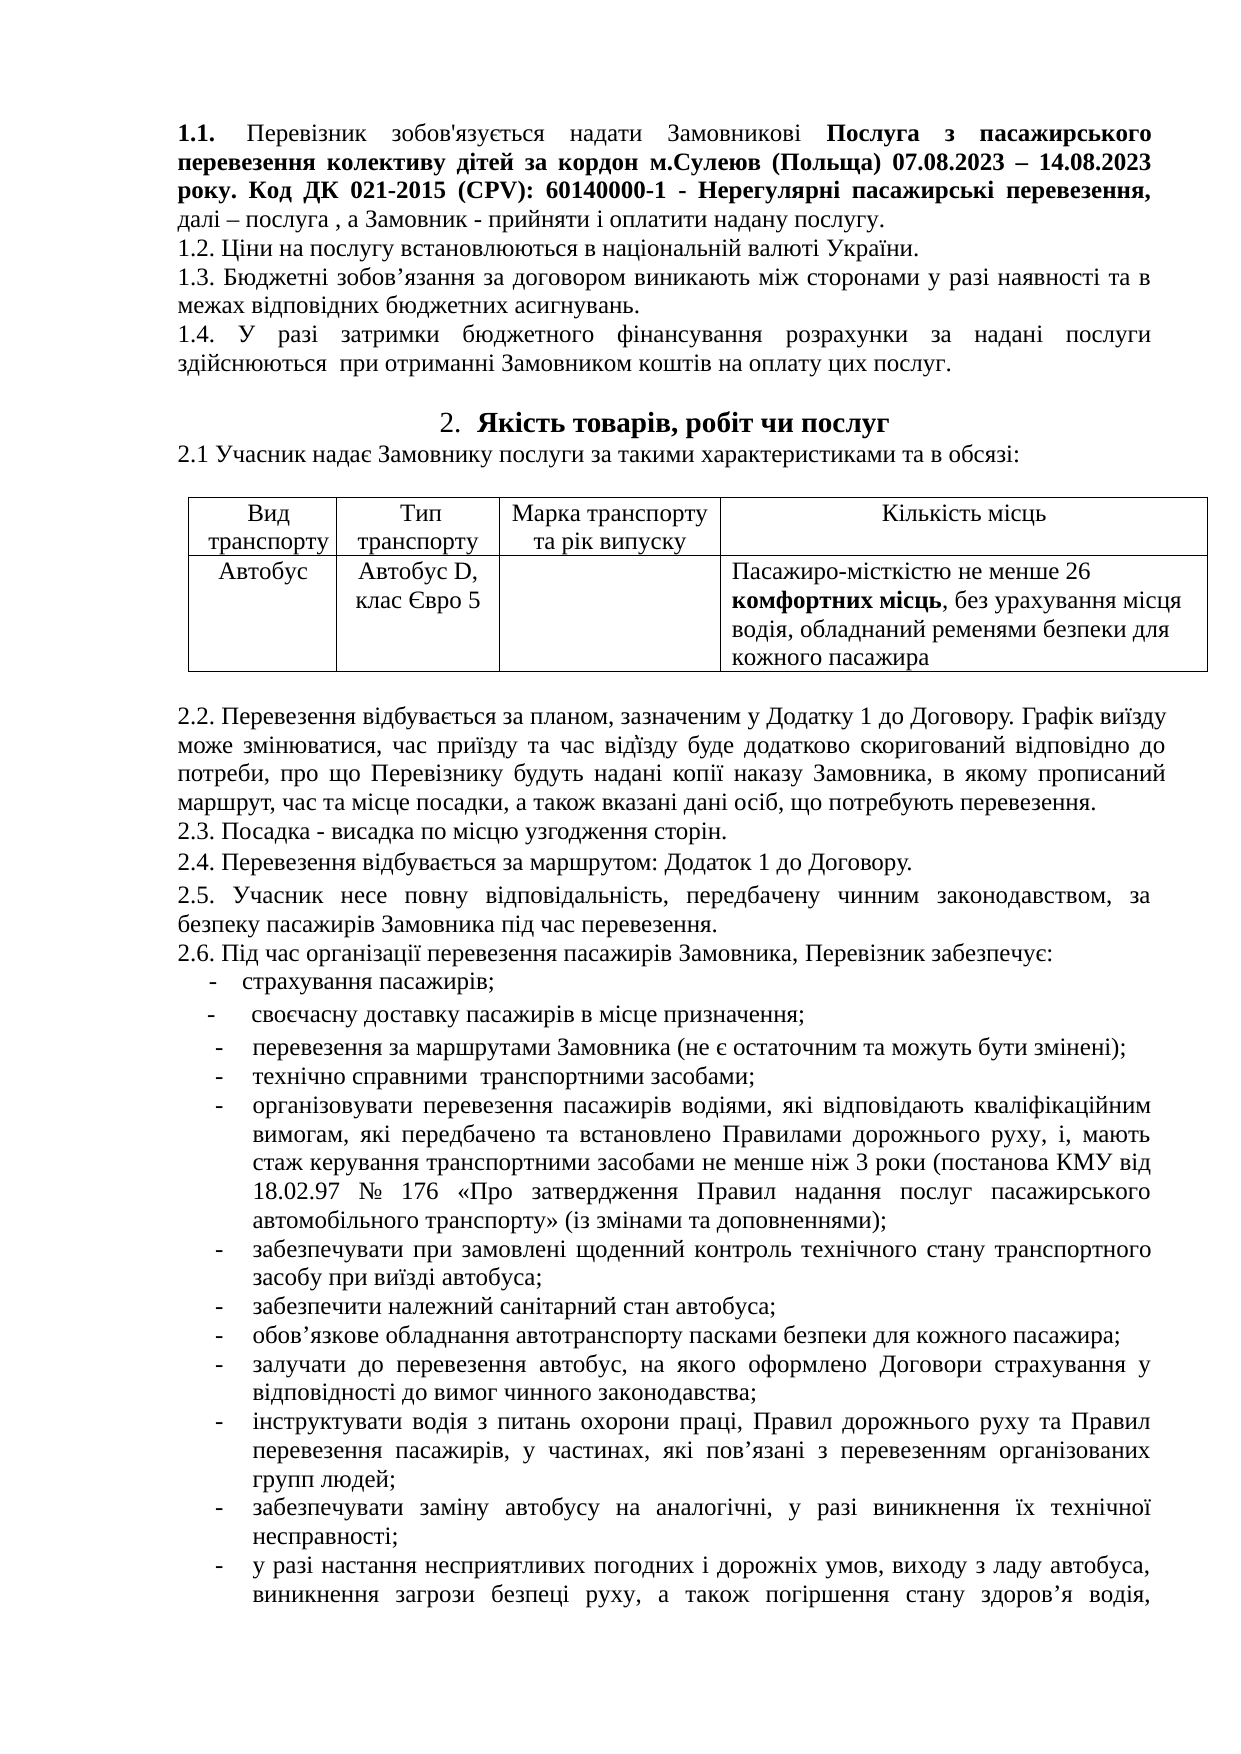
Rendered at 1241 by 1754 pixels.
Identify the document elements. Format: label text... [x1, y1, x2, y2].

table_cell Автобус [189, 556, 336, 671]
text 2.2. Перевезення відбувається за планом, зазначеним у Додатку 1 до Договору. Графік виїзду може змінюватися, час приїзду та час від҆їзду буде додатково скоригований відповідно до потреби, про що Перевізнику будуть надані копії наказу Замовника, в якому прописаний маршрут, час та місце посадки, а також вказані дані осіб, що потребують перевезення. [177, 701, 1166, 816]
text 2.4. Перевезення відбувається за маршрутом: Додаток 1 до Договору. [177, 847, 1167, 876]
text 2.3. Посадка - висадка по місцю узгодження сторін. [177, 816, 1166, 845]
list обов’язкове обладнання автотранспорту пасками безпеки для кожного пасажира; [215, 1320, 1152, 1349]
table_cell [500, 556, 720, 671]
list перевезення за маршрутами Замовника (не є остаточним та можуть бути змінені); [215, 1032, 1152, 1061]
list забезпечувати заміну автобусу на аналогічні, у разі виникнення їх технічної несправності; [215, 1492, 1152, 1550]
table_header Вид транспорту [189, 498, 336, 555]
list технічно справними транспортними засобами; [215, 1061, 1152, 1090]
list забезпечувати при замовлені щоденний контроль технічного стану транспортного засобу при виїзді автобуса; [215, 1234, 1152, 1291]
text 2.6. Під час організації перевезення пасажирів Замовника, Перевізник забезпечує: [177, 938, 1152, 966]
list залучати до перевезення автобус, на якого оформлено Договори страхування у відповідності до вимог чинного законодавства; [215, 1349, 1152, 1406]
text - страхування пасажирів; [177, 966, 1167, 995]
list інструктувати водія з питань охорони праці, Правил дорожнього руху та Правил перевезення пасажирів, у частинах, які пов’язані з перевезенням організованих групп людей; [215, 1406, 1152, 1492]
table_header Марка транспорту та рік випуску [500, 498, 720, 555]
text 1.4. У разі затримки бюджетного фінансування розрахунки за надані послуги здійснюються при отриманні Замовником коштів на оплату цих послуг. [177, 319, 1152, 377]
table_cell Автобус D, клас Євро 5 [337, 556, 499, 671]
list Якість товарів, робіт чи послуг [177, 406, 1152, 439]
list організовувати перевезення пасажирів водіями, які відповідають кваліфікаційним вимогам, які передбачено та встановлено Правилами дорожнього руху, і, мають стаж керування транспортними засобами не менше ніж 3 роки (постанова КМУ від 18.02.97 № 176 «Про затвердження Правил надання послуг пасажирського автомобільного транспорту» (із змінами та доповненнями); [215, 1090, 1152, 1234]
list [215, 1550, 1152, 1607]
table_cell Пасажиро-місткістю не менше 26 комфортних місць, без урахування місця водія, обладнаний ременями безпеки для кожного пасажира [721, 556, 1207, 671]
text 2.5. Учасник несе повну відповідальність, передбачену чинним законодавством, за безпеку пасажирів Замовника під час перевезення. [177, 880, 1152, 938]
list Перевізник зобов'язується надати Замовникові Послуга з пасажирського перевезення колективу дітей за кордон м.Сулеюв (Польща) 07.08.2023 – 14.08.2023 року. Код ДК 021-2015 (CPV): 60140000-1 - Нерегулярні пасажирські перевезення, далі – послуга , а Замовник - прийняти і оплатити надану послугу. [177, 118, 1152, 233]
text 1.2. Ціни на послугу встановлюються в національній валюті України. [177, 233, 1152, 262]
list Учасник надає Замовнику послуги за такими характеристиками та в обсязі: [177, 439, 1152, 468]
text - своєчасну доставку пасажирів в місце призначення; [207, 999, 1167, 1028]
table_header Тип транспорту [337, 498, 499, 555]
text 1.3. Бюджетні зобов’язання за договором виникають між сторонами у разі наявності та в межах відповідних бюджетних асигнувань. [177, 262, 1152, 319]
list забезпечити належний санітарний стан автобуса; [215, 1291, 1152, 1320]
table_header Кількість місць [721, 498, 1207, 555]
